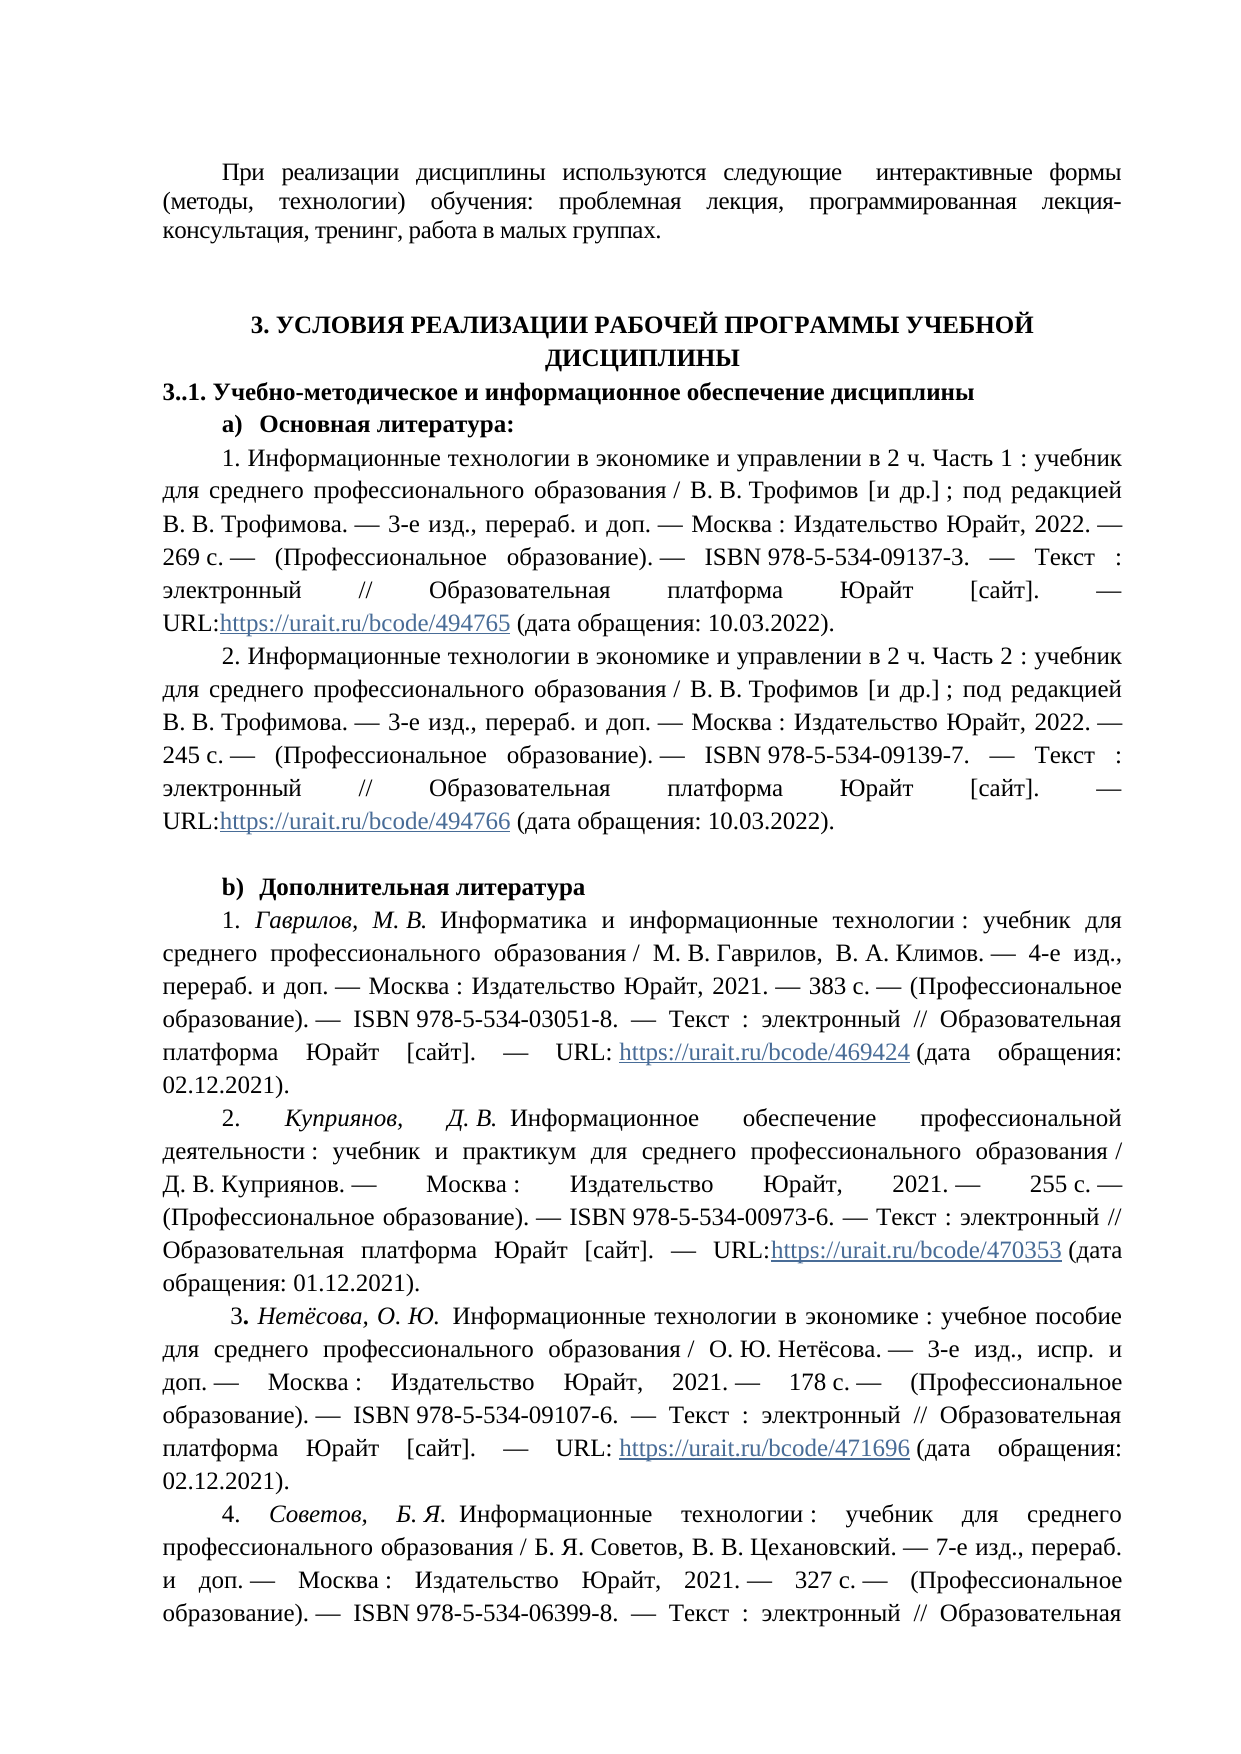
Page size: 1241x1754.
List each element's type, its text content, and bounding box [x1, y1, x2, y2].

text 2. Куприянов, Д. В. Информационное обеспечение профессиональной деятельности : учебник и практикум для среднего профессионального образования / Д. В. Куприянов. — Москва : Издательство Юрайт, 2021. — 255 с. — (Профессиональное образование). — ISBN 978-5-534-00973-6. — Текст : электронный // Образовательная платформа Юрайт [сайт]. — URL:https://urait.ru/bcode/470353 (дата обращения: 01.12.2021). [162, 1103, 1122, 1158]
text 1. Информационные технологии в экономике и управлении в 2 ч. Часть 1 : учебник для среднего профессионального образования / В. В. Трофимов [и др.] ; под редакцией В. В. Трофимова. — 3-е изд., перераб. и доп. — Москва : Издательство Юрайт, 2022. — 269 с. — (Профессиональное образование). — ISBN 978-5-534-09137-3. — Текст : электронный // Образовательная платформа Юрайт [сайт]. — URL:https://urait.ru/bcode/494765 (дата обращения: 10.03.2022). [162, 443, 1122, 636]
list Основная литература: [222, 409, 1122, 438]
text 3..1. Учебно-методическое и информационное обеспечение дисциплины [162, 377, 1122, 405]
text 3. Нетёсова, О. Ю. Информационные технологии в экономике : учебное пособие для среднего профессионального образования / О. Ю. Нетёсова. — 3-е изд., испр. и доп. — Москва : Издательство Юрайт, 2021. — 178 с. — (Профессиональное образование). — ISBN 978-5-534-09107-6. — Текст : электронный // Образовательная платформа Юрайт [сайт]. — URL: https://urait.ru/bcode/471696 (дата обращения: 02.12.2021). [162, 1456, 1122, 1495]
text 3. Нетёсова, О. Ю. Информационные технологии в экономике : учебное пособие для среднего профессионального образования / О. Ю. Нетёсова. — 3-е изд., испр. и доп. — Москва : Издательство Юрайт, 2021. — 178 с. — (Профессиональное образование). — ISBN 978-5-534-09107-6. — Текст : электронный // Образовательная платформа Юрайт [сайт]. — URL: https://urait.ru/bcode/471696 (дата обращения: 02.12.2021). [162, 1301, 1122, 1455]
text 2. Куприянов, Д. В. Информационное обеспечение профессиональной деятельности : учебник и практикум для среднего профессионального образования / Д. В. Куприянов. — Москва : Издательство Юрайт, 2021. — 255 с. — (Профессиональное образование). — ISBN 978-5-534-00973-6. — Текст : электронный // Образовательная платформа Юрайт [сайт]. — URL:https://urait.ru/bcode/470353 (дата обращения: 01.12.2021). [162, 1164, 1122, 1297]
text 1. Гаврилов, М. В. Информатика и информационные технологии : учебник для среднего профессионального образования / М. В. Гаврилов, В. А. Климов. — 4-е изд., перераб. и доп. — Москва : Издательство Юрайт, 2021. — 383 с. — (Профессиональное образование). — ISBN 978-5-534-03051-8. — Текст : электронный // Образовательная платформа Юрайт [сайт]. — URL: https://urait.ru/bcode/469424 (дата обращения: 02.12.2021). [162, 1060, 1122, 1099]
text 1. Гаврилов, М. В. Информатика и информационные технологии : учебник для среднего профессионального образования / М. В. Гаврилов, В. А. Климов. — 4-е изд., перераб. и доп. — Москва : Издательство Юрайт, 2021. — 383 с. — (Профессиональное образование). — ISBN 978-5-534-03051-8. — Текст : электронный // Образовательная платформа Юрайт [сайт]. — URL: https://urait.ru/bcode/469424 (дата обращения: 02.12.2021). [162, 905, 1122, 1059]
text 2. Информационные технологии в экономике и управлении в 2 ч. Часть 2 : учебник для среднего профессионального образования / В. В. Трофимов [и др.] ; под редакцией В. В. Трофимова. — 3-е изд., перераб. и доп. — Москва : Издательство Юрайт, 2022. — 245 с. — (Профессиональное образование). — ISBN 978-5-534-09139-7. — Текст : электронный // Образовательная платформа Юрайт [сайт]. — URL:https://urait.ru/bcode/494766 (дата обращения: 10.03.2022). [162, 641, 1122, 834]
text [162, 1499, 1122, 1627]
text При реализации дисциплины используются следующие интерактивные формы (методы, технологии) обучения: проблемная лекция, программированная лекция-консультация, тренинг, работа в малых группах. [162, 157, 1122, 244]
subtitle 3. УСЛОВИЯ РЕАЛИЗАЦИИ РАБОЧЕЙ ПРОГРАММЫ УЧЕБНОЙ ДИСЦИПЛИНЫ [162, 311, 1122, 372]
list Дополнительная литература [222, 872, 1122, 901]
